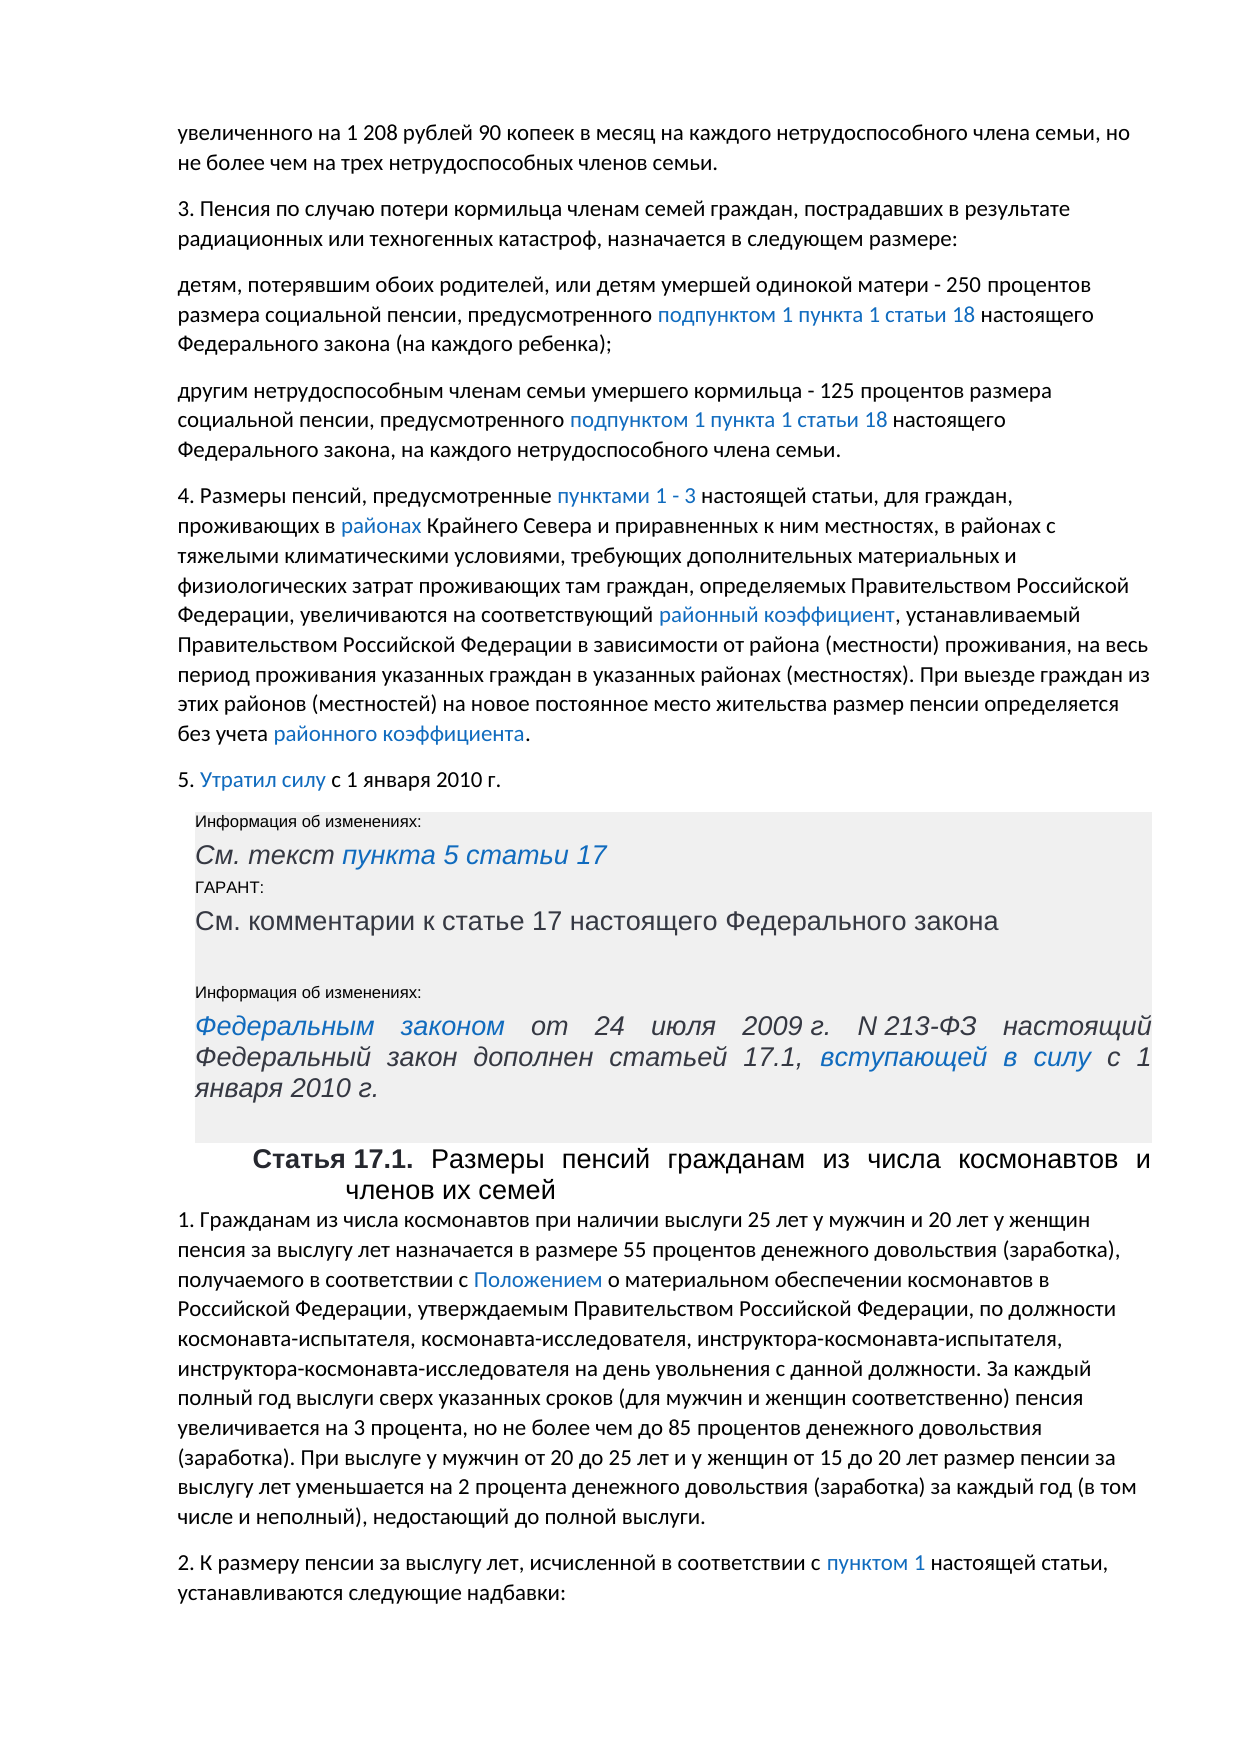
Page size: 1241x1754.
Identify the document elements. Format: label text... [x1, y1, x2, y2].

text 5. Утратил силу с 1 января 2010 г. [177, 766, 1152, 793]
text Информация об изменениях: [195, 983, 1152, 1002]
text Федеральным законом от 24 июля 2009 г. N 213-ФЗ настоящий Федеральный закон дополнен статьей 17.1, вступающей в силу с 1 января 2010 г. [195, 1010, 1152, 1104]
text ГАРАНТ: [195, 878, 1152, 897]
text См. комментарии к статье 17 настоящего Федерального закона [195, 905, 1152, 936]
text См. текст пункта 5 статьи 17 [195, 839, 1152, 870]
text Статья 17.1. Размеры пенсий гражданам из числа космонавтов и членов их семей [252, 1143, 1152, 1205]
text 2. К размеру пенсии за выслугу лет, исчисленной в соответствии с пунктом 1 настоящей статьи, устанавливаются следующие надбавки: [177, 1548, 1152, 1606]
text Информация об изменениях: [195, 812, 1152, 831]
text 3. Пенсия по случаю потери кормильца членам семей граждан, пострадавших в результате радиационных или техногенных катастроф, назначается в следующем размере: [177, 194, 1152, 252]
text 1. Гражданам из числа космонавтов при наличии выслуги 25 лет у мужчин и 20 лет у женщин пенсия за выслугу лет назначается в размере 55 процентов денежного довольствия (заработка), получаемого в соответствии с Положением о материальном обеспечении космонавтов в Российской Федерации, утверждаемым Правительством Российской Федерации, по должности космонавта-испытателя, космонавта-исследователя, инструктора-космонавта-испытателя, инструктора-космонавта-исследователя на день увольнения с данной должности. За каждый полный год выслуги сверх указанных сроков (для мужчин и женщин соответственно) пенсия увеличивается на 3 процента, но не более чем до 85 процентов денежного довольствия (заработка). При выслуге у мужчин от 20 до 25 лет и у женщин от 15 до 20 лет размер пенсии за выслугу лет уменьшается на 2 процента денежного довольствия (заработка) за каждый год (в том числе и неполный), недостающий до полной выслуги. [177, 1205, 1152, 1530]
text другим нетрудоспособным членам семьи умершего кормильца - 125 процентов размера социальной пенсии, предусмотренного подпунктом 1 пункта 1 статьи 18 настоящего Федерального закона, на каждого нетрудоспособного члена семьи. [177, 376, 1152, 463]
text детям, потерявшим обоих родителей, или детям умершей одинокой матери - 250 процентов размера социальной пенсии, предусмотренного подпунктом 1 пункта 1 статьи 18 настоящего Федерального закона (на каждого ребенка); [177, 270, 1152, 358]
text 4. Размеры пенсий, предусмотренные пунктами 1 - 3 настоящей статьи, для граждан, проживающих в районах Крайнего Севера и приравненных к ним местностях, в районах с тяжелыми климатическими условиями, требующих дополнительных материальных и физиологических затрат проживающих там граждан, определяемых Правительством Российской Федерации, увеличиваются на соответствующий районный коэффициент, устанавливаемый Правительством Российской Федерации в зависимости от района (местности) проживания, на весь период проживания указанных граждан в указанных районах (местностях). При выезде граждан из этих районов (местностей) на новое постоянное место жительства размер пенсии определяется без учета районного коэффициента. [177, 482, 1152, 747]
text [177, 118, 1152, 176]
